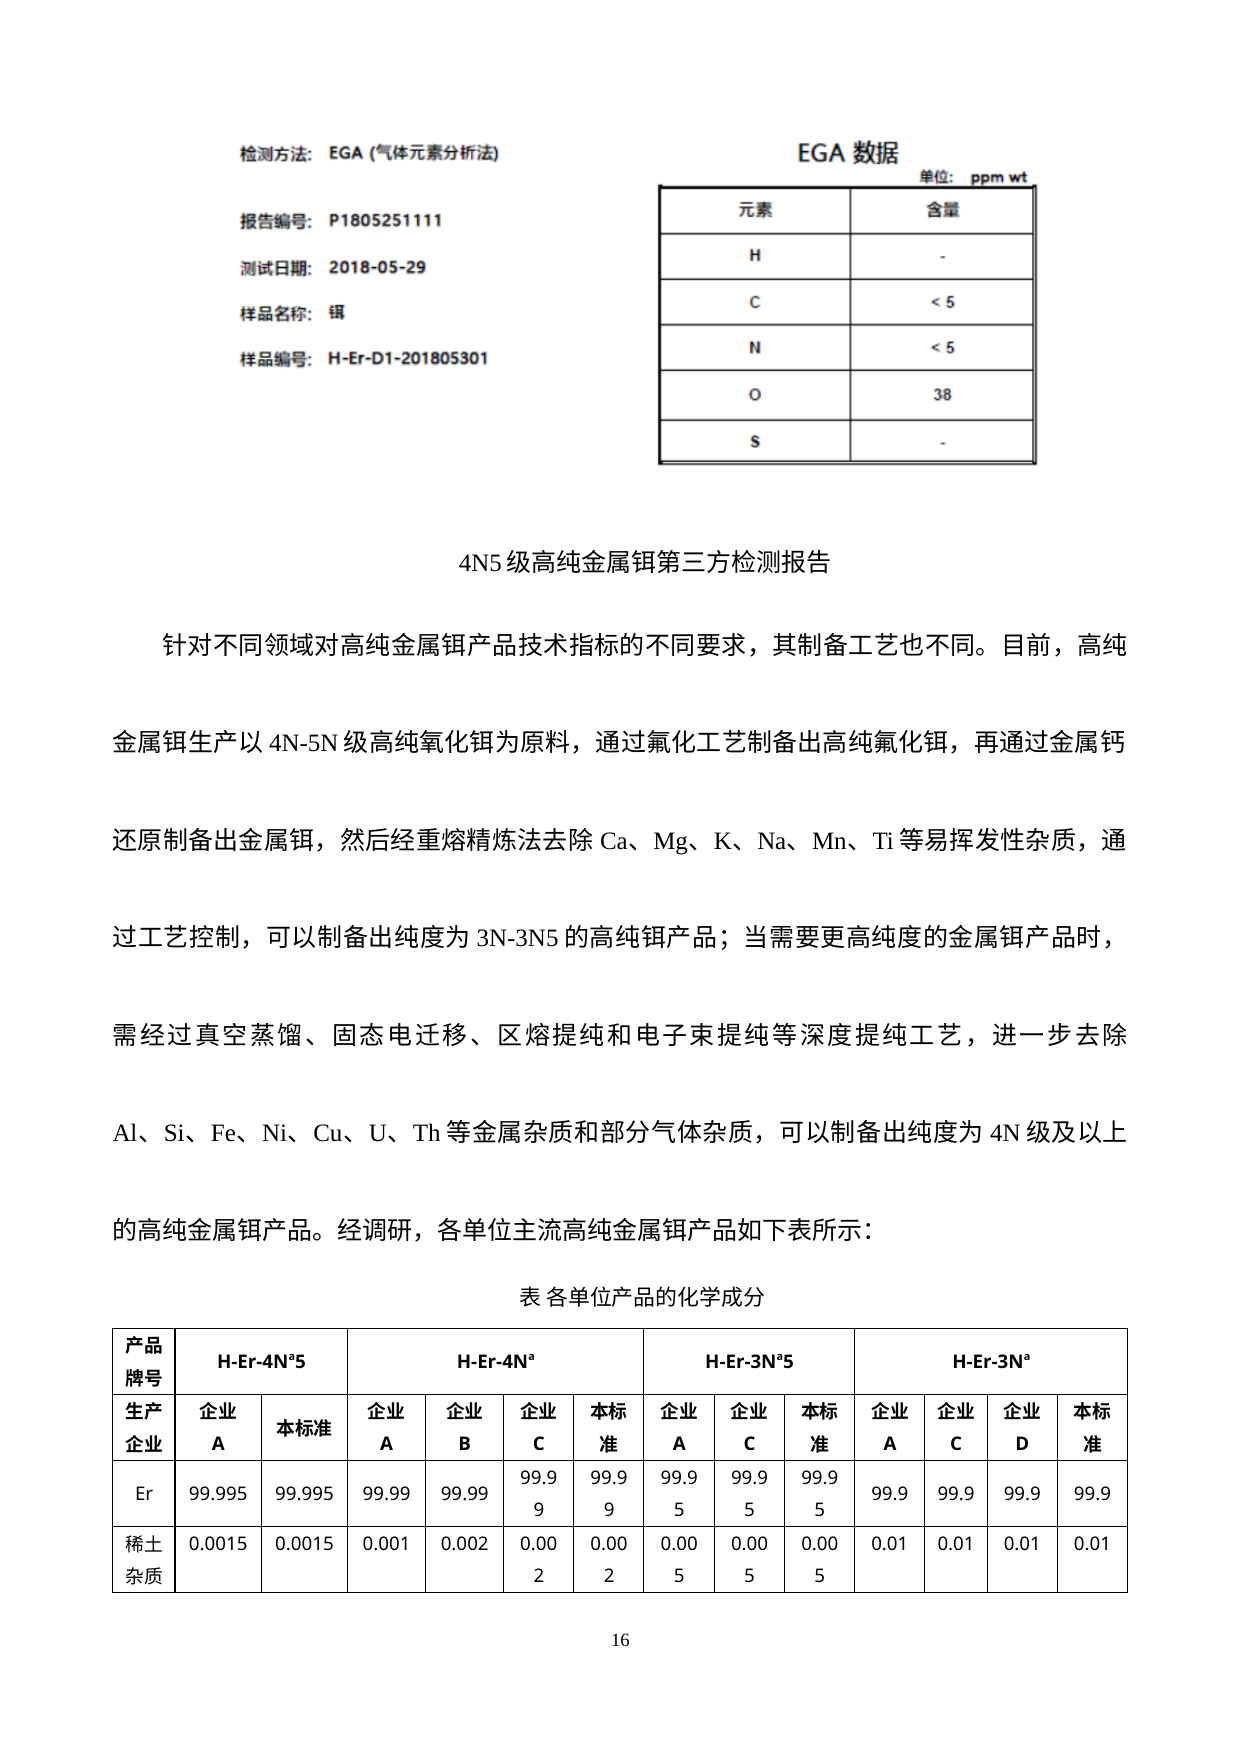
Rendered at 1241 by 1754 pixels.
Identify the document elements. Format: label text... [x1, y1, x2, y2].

table_cell 99.99 [504, 1461, 573, 1526]
table_cell 0.002 [504, 1527, 573, 1592]
table_cell 99.9 [1058, 1461, 1127, 1526]
table_cell 0.002 [574, 1527, 643, 1592]
table_cell 0.01 [988, 1527, 1057, 1592]
table_cell 0.005 [644, 1527, 714, 1592]
table_cell 99.9 [988, 1461, 1057, 1526]
table_header H-Er-4Na5 [176, 1329, 347, 1393]
table_cell 99.95 [785, 1461, 854, 1526]
table_header H-Er-3Na [855, 1329, 1127, 1393]
table_cell 99.99 [348, 1461, 425, 1526]
table_header H-Er-4Na [348, 1329, 643, 1393]
table_cell 0.01 [855, 1527, 924, 1592]
table_cell 企业A [644, 1395, 714, 1459]
table_cell 企业 A [348, 1395, 425, 1459]
table_cell 企业C [925, 1395, 987, 1459]
picture [162, 125, 1097, 500]
table_cell 99.995 [176, 1461, 261, 1526]
table_cell 本标准 [574, 1395, 643, 1459]
table_cell 0.0015 [176, 1527, 261, 1592]
table_cell 0.002 [426, 1527, 503, 1592]
text 4N5级高纯金属铒第三方检测报告 [112, 528, 1128, 593]
table_cell 99.9 [855, 1461, 924, 1526]
table_cell 0.001 [348, 1527, 425, 1592]
table_header H-Er-3Na5 [644, 1329, 854, 1393]
table_cell 企业 A [176, 1395, 261, 1459]
table_cell 99.9 [925, 1461, 987, 1526]
table_cell 99.995 [262, 1461, 347, 1526]
table_cell 0.005 [785, 1527, 854, 1592]
table_cell 企业 B [426, 1395, 503, 1459]
table_cell 生产企业 [113, 1395, 174, 1459]
table_header 产品牌号 [113, 1329, 174, 1393]
table_cell 稀土杂质总量 [113, 1527, 174, 1592]
text 表 各单位产品的化学成分 [112, 1279, 1128, 1312]
table_cell 99.95 [644, 1461, 714, 1526]
table_cell 本标准 [1058, 1395, 1127, 1459]
table_cell 99.99 [574, 1461, 643, 1526]
table_cell 99.95 [715, 1461, 784, 1526]
table_cell 99.99 [426, 1461, 503, 1526]
table_cell 0.01 [925, 1527, 987, 1592]
table_cell 企业C [504, 1395, 573, 1459]
table_cell 0.005 [715, 1527, 784, 1592]
table_cell Er [113, 1461, 174, 1526]
table_cell 企业D [988, 1395, 1057, 1459]
table_cell 企业A [855, 1395, 924, 1459]
table_cell 企业C [715, 1395, 784, 1459]
table_cell 本标准 [262, 1395, 347, 1459]
text 针对不同领域对高纯金属铒产品技术指标的不同要求，其制备工艺也不同。目前，高纯金属铒生产以4N-5N级高纯氧化铒为原料，通过氟化工艺制备出高纯氟化铒，再通过金属钙还原制备出金属铒，然后经重熔精炼法去除Ca、Mg、K、Na、Mn、Ti等易挥发性杂质，通过工艺控制，可以制备出纯度为3N-3N5的高纯铒产品；当需要更高纯度的金属铒产品时，需经过真空蒸馏、固态电迁移、区熔提纯和电子束提纯等深度提纯工艺，进一步去除Al、Si、Fe、Ni、Cu、U、Th等金属杂质和部分气体杂质，可以制备出纯度为4N级及以上的高纯金属铒产品。经调研，各单位主流高纯金属铒产品如下表所示： [112, 611, 1128, 1261]
table_cell 0.0015 [262, 1527, 347, 1592]
table_cell 本标准 [785, 1395, 854, 1459]
table_cell 0.01 [1058, 1527, 1127, 1592]
